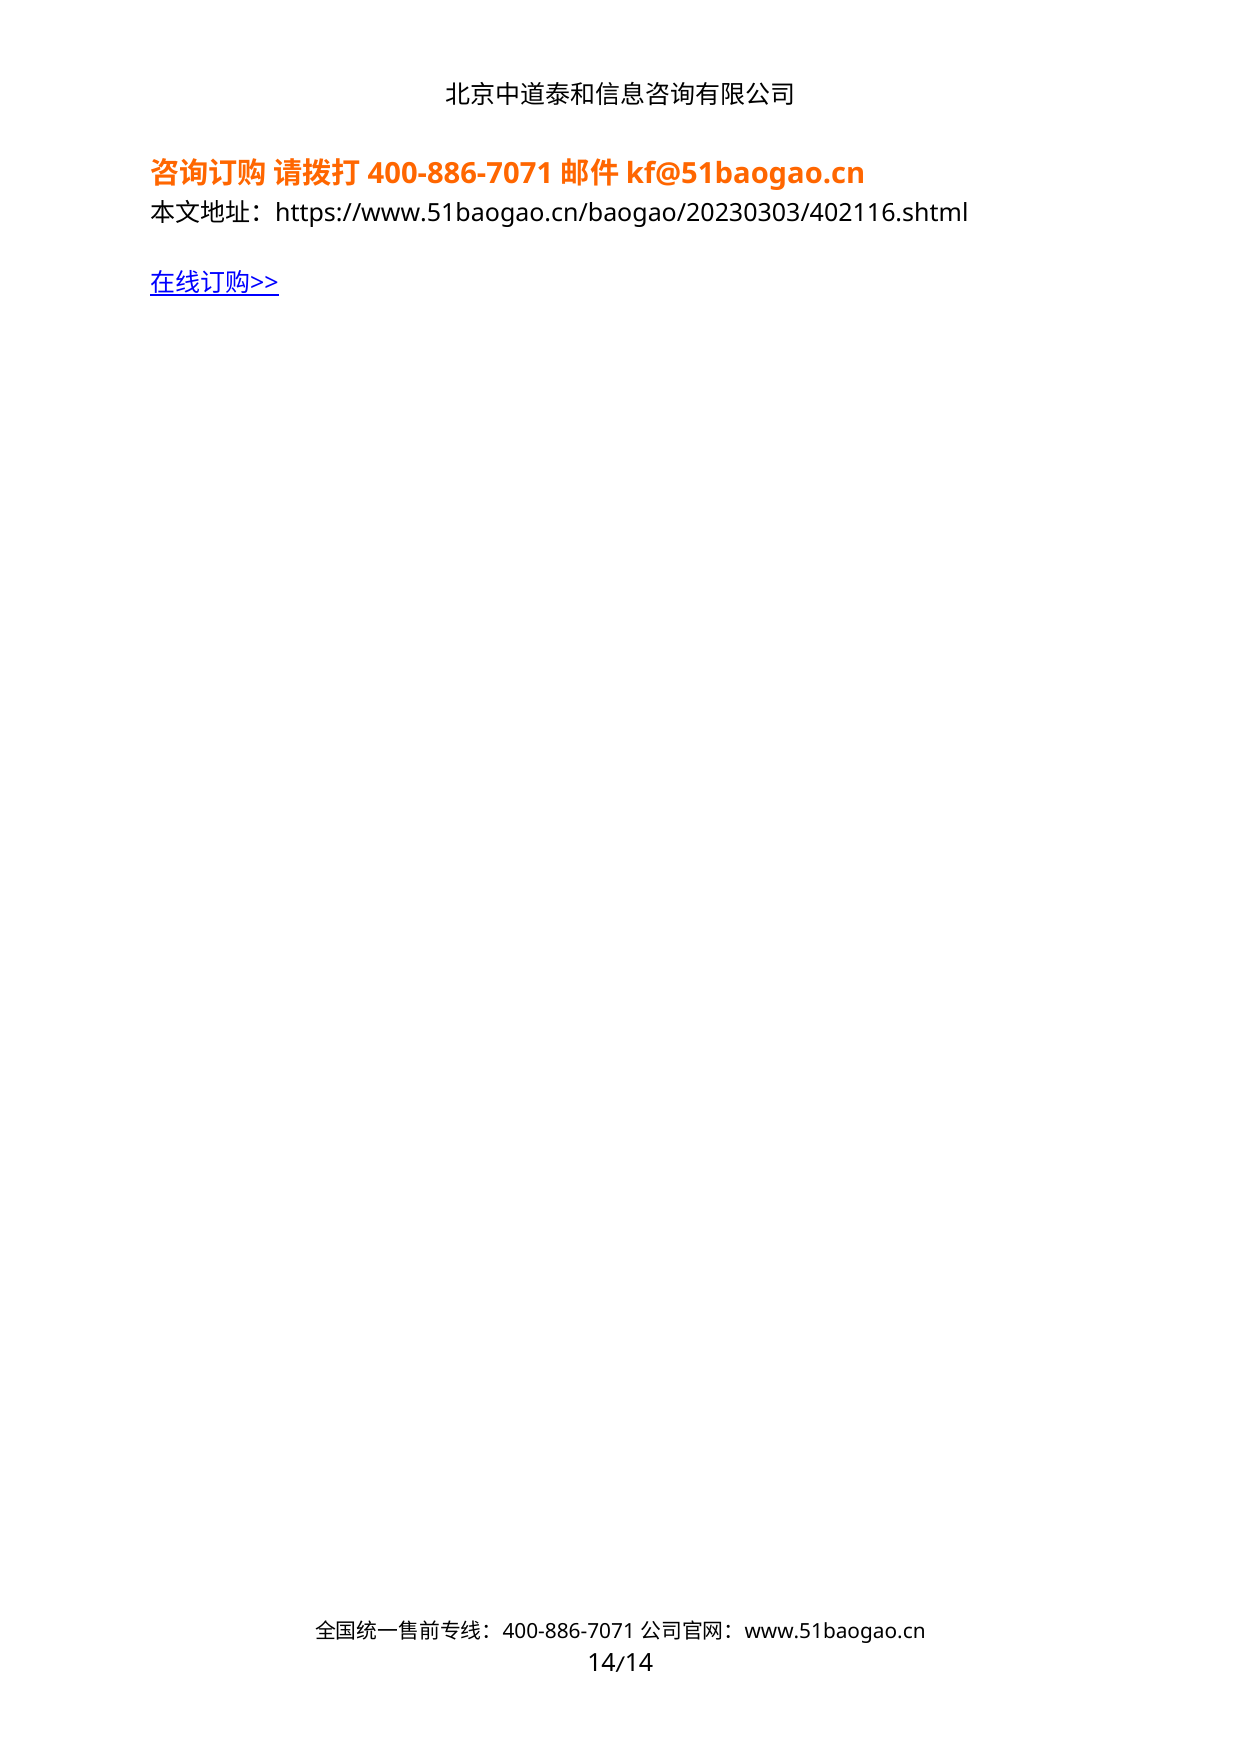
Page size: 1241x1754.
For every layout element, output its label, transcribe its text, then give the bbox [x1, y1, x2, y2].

text 在线订购>> [150, 229, 1090, 299]
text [150, 150, 1090, 229]
